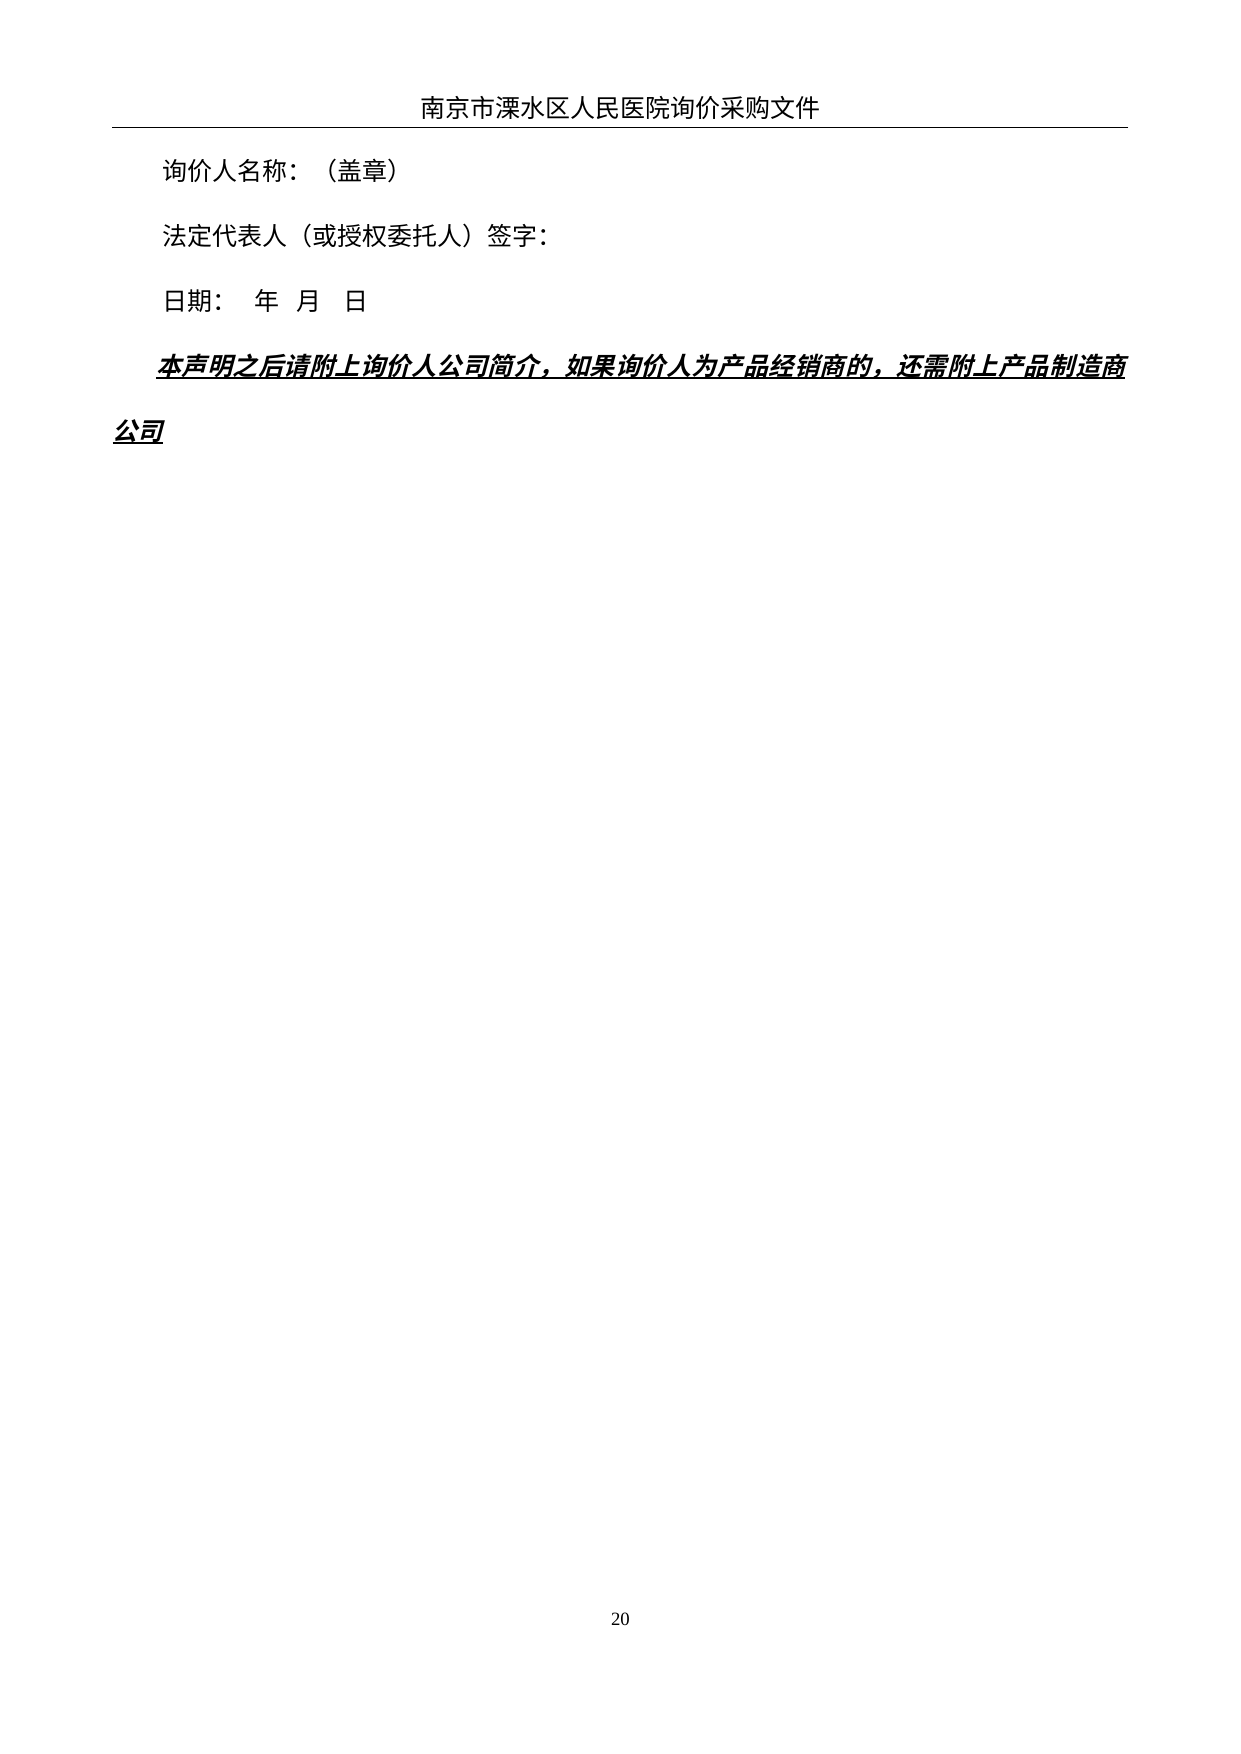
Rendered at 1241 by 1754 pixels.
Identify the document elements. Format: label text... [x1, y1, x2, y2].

text 询价人名称：（盖章） [112, 137, 1128, 202]
text 法定代表人（或授权委托人）签字： [112, 202, 1128, 267]
text 本声明之后请附上询价人公司简介，如果询价人为产品经销商的，还需附上产品制造商公司 [112, 332, 1128, 462]
text 日期： 年 月 日 [112, 267, 1128, 332]
